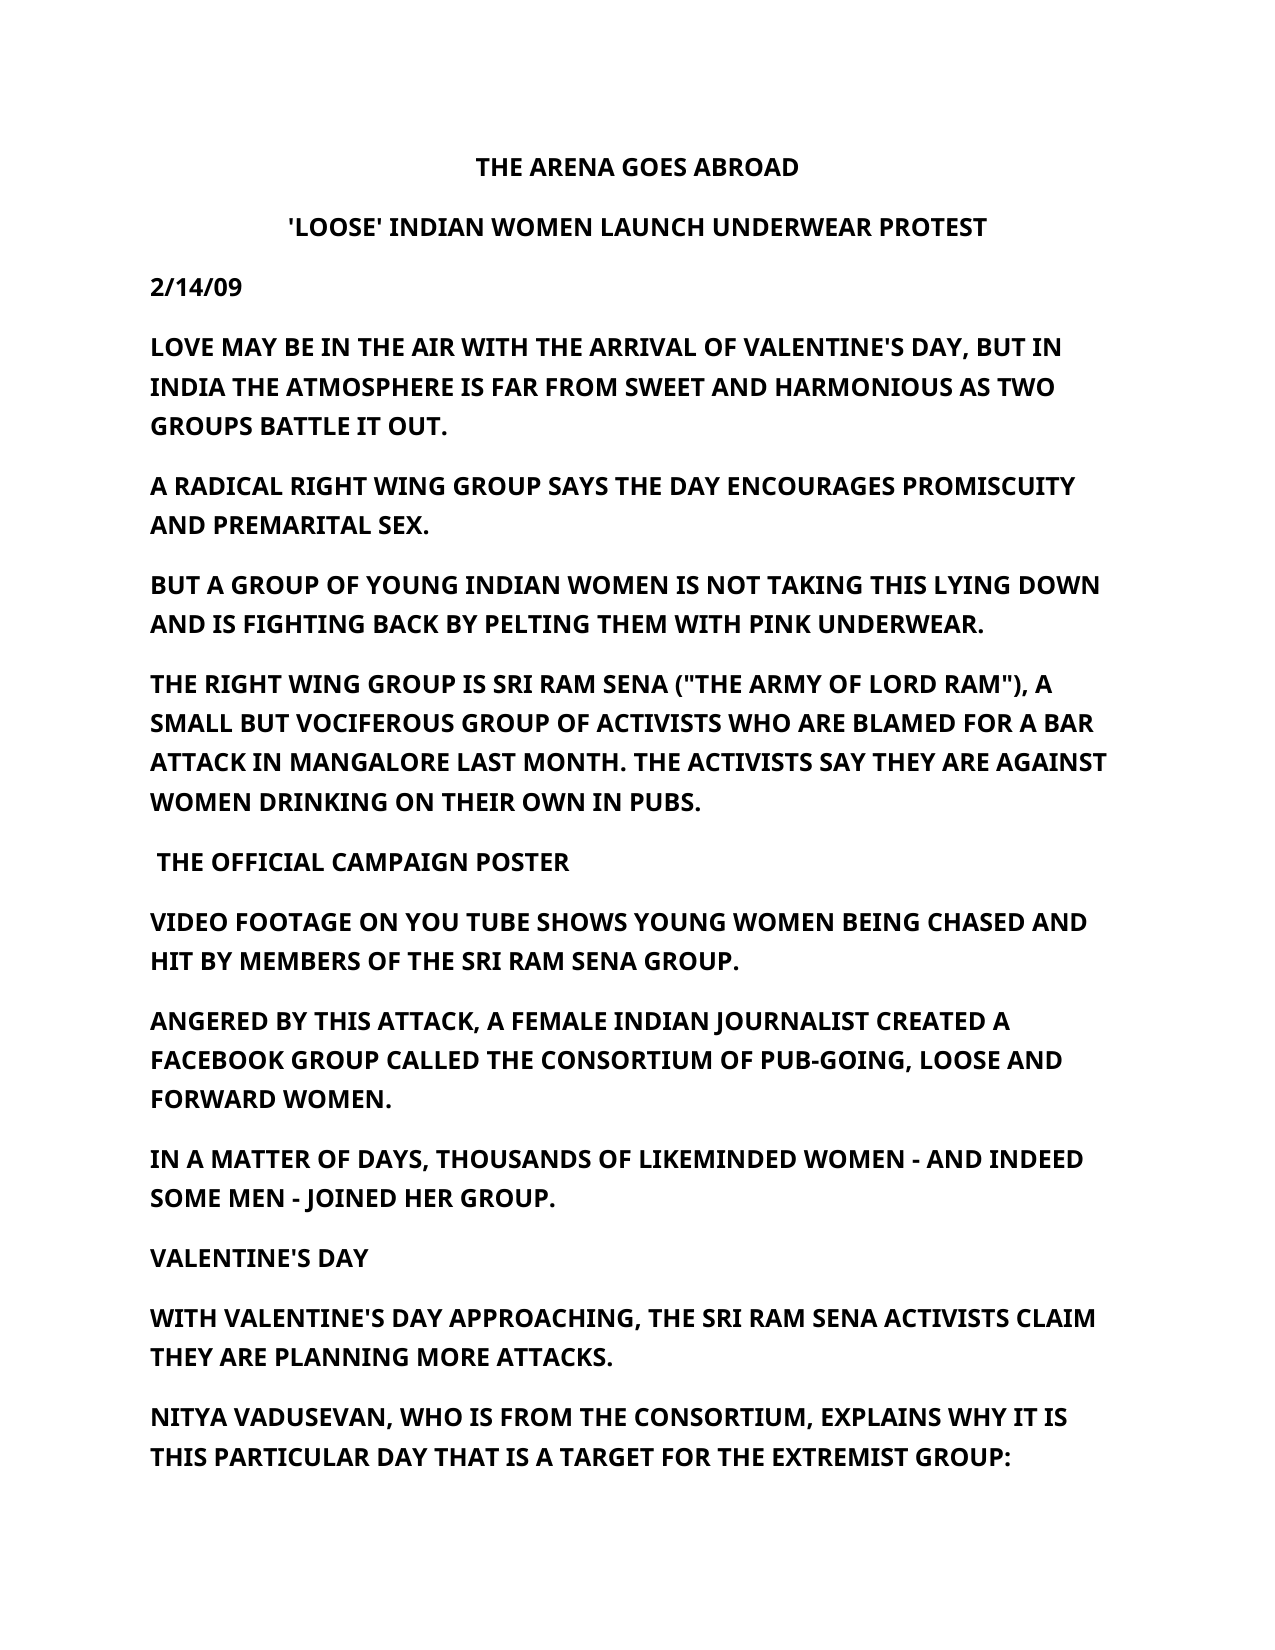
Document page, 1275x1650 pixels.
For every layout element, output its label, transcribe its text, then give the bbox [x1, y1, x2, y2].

text ANGERED BY THIS ATTACK, A FEMALE INDIAN JOURNALIST CREATED A FACEBOOK GROUP CALLED THE CONSORTIUM OF PUB-GOING, LOOSE AND FORWARD WOMEN. [150, 1003, 1125, 1116]
text THE RIGHT WING GROUP IS SRI RAM SENA ("THE ARMY OF LORD RAM"), A SMALL BUT VOCIFEROUS GROUP OF ACTIVISTS WHO ARE BLAMED FOR A BAR ATTACK IN MANGALORE LAST MONTH. THE ACTIVISTS SAY THEY ARE AGAINST WOMEN DRINKING ON THEIR OWN IN PUBS. [150, 667, 1125, 818]
text 'LOOSE' INDIAN WOMEN LAUNCH UNDERWEAR PROTEST [150, 210, 1125, 244]
text THE ARENA GOES ABROAD [150, 150, 1125, 184]
text WITH VALENTINE'S DAY APPROACHING, THE SRI RAM SENA ACTIVISTS CLAIM THEY ARE PLANNING MORE ATTACKS. [150, 1301, 1125, 1374]
text LOVE MAY BE IN THE AIR WITH THE ARRIVAL OF VALENTINE'S DAY, BUT IN INDIA THE ATMOSPHERE IS FAR FROM SWEET AND HARMONIOUS AS TWO GROUPS BATTLE IT OUT. [150, 330, 1125, 442]
text NITYA VADUSEVAN, WHO IS FROM THE CONSORTIUM, EXPLAINS WHY IT IS THIS PARTICULAR DAY THAT IS A TARGET FOR THE EXTREMIST GROUP: [150, 1400, 1125, 1473]
text IN A MATTER OF DAYS, THOUSANDS OF LIKEMINDED WOMEN - AND INDEED SOME MEN - JOINED HER GROUP. [150, 1142, 1125, 1215]
text A RADICAL RIGHT WING GROUP SAYS THE DAY ENCOURAGES PROMISCUITY AND PREMARITAL SEX. [150, 468, 1125, 542]
text BUT A GROUP OF YOUNG INDIAN WOMEN IS NOT TAKING THIS LYING DOWN AND IS FIGHTING BACK BY PELTING THEM WITH PINK UNDERWEAR. [150, 567, 1125, 641]
text 2/14/09 [150, 270, 1125, 304]
text THE OFFICIAL CAMPAIGN POSTER [150, 844, 1125, 878]
text VIDEO FOOTAGE ON YOU TUBE SHOWS YOUNG WOMEN BEING CHASED AND HIT BY MEMBERS OF THE SRI RAM SENA GROUP. [150, 904, 1125, 977]
text VALENTINE'S DAY [150, 1241, 1125, 1275]
